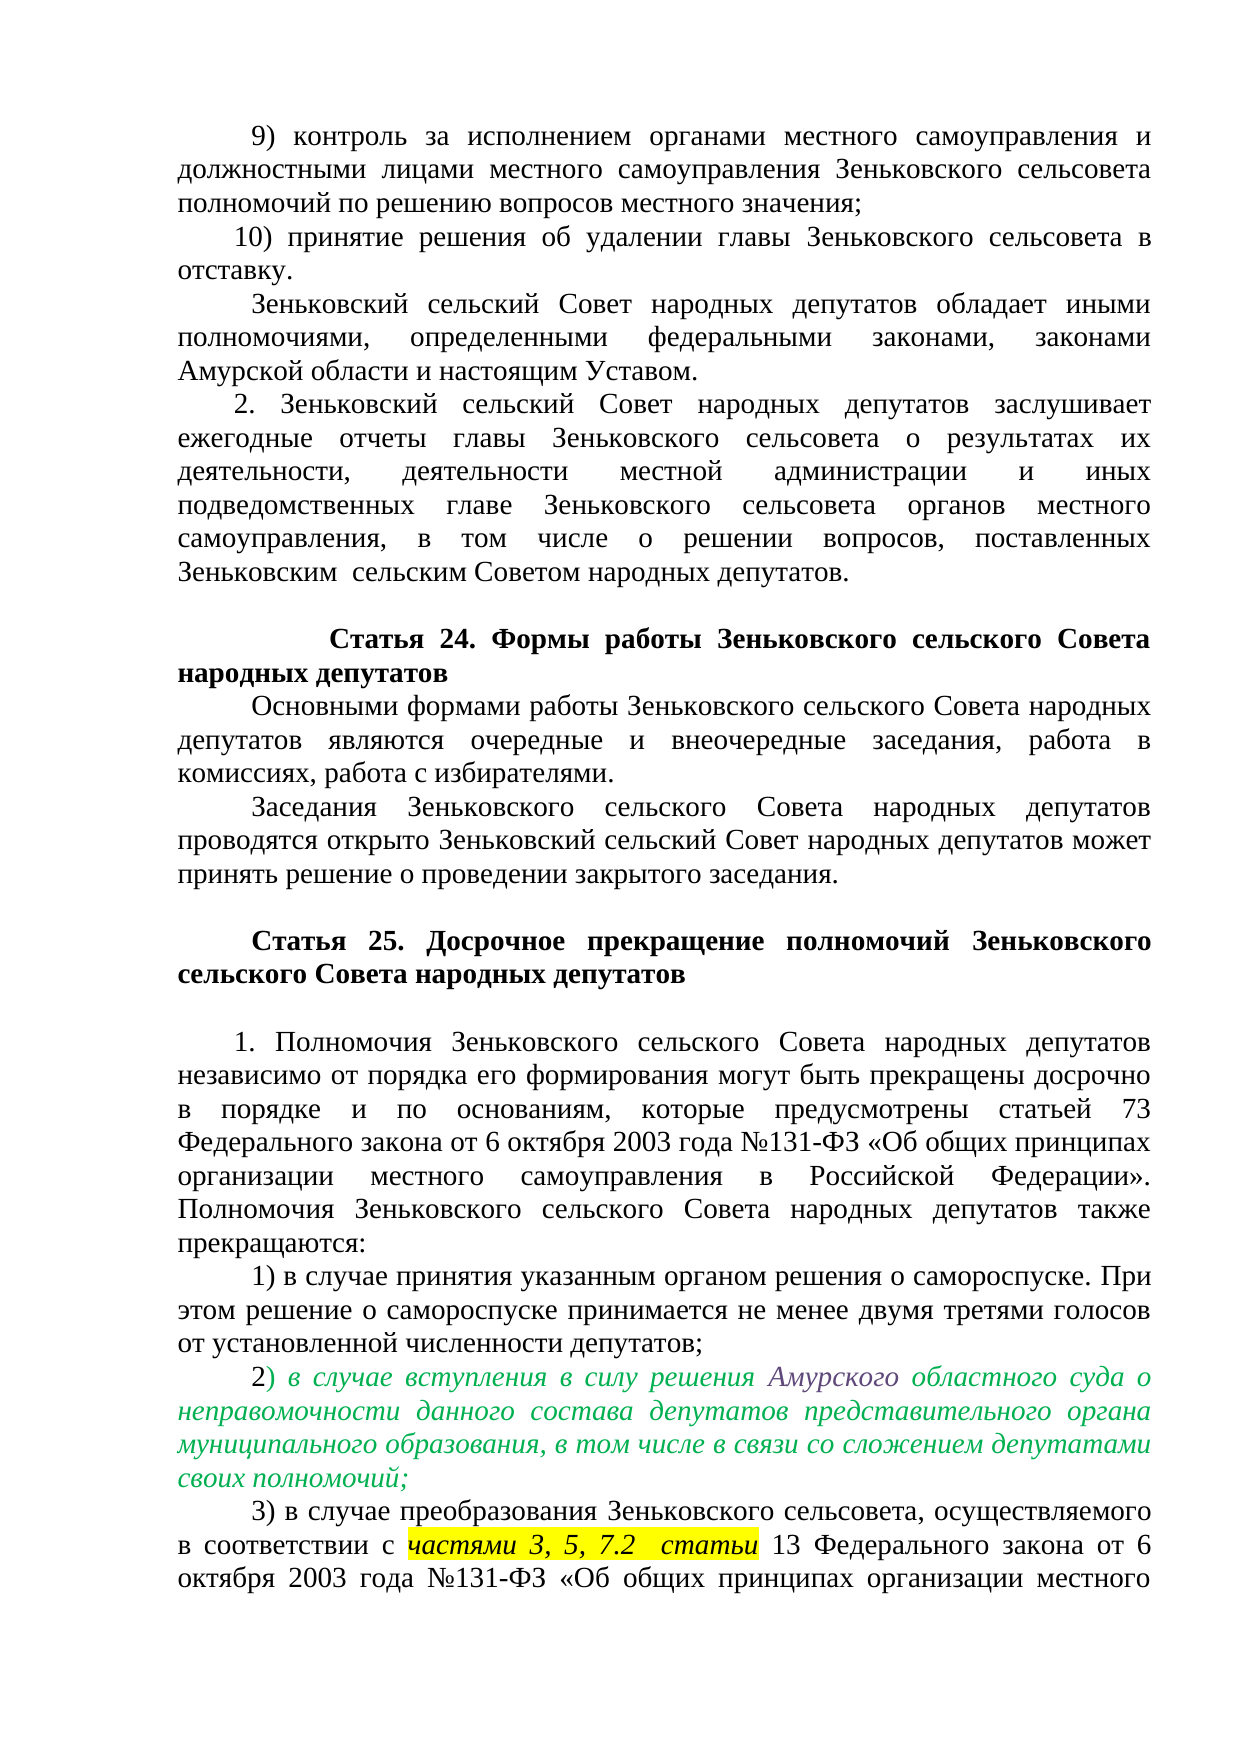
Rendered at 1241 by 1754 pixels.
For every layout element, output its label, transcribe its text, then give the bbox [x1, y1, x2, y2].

text 1. Полномочия Зеньковского сельского Совета народных депутатов независимо от порядка его формирования могут быть прекращены досрочно в порядке и по основаниям, которые предусмотрены статьей 73 Федерального закона от 6 октября 2003 года №131-ФЗ «Об общих принципах организации местного самоуправления в Российской Федерации». Полномочия Зеньковского сельского Совета народных депутатов также прекращаются: [177, 1024, 1152, 1258]
text Статья 25. Досрочное прекращение полномочий Зеньковского сельского Совета народных депутатов [177, 923, 1152, 990]
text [177, 1493, 1152, 1594]
text Зеньковский сельский Совет народных депутатов обладает иными полномочиями, определенными федеральными законами, законами Амурской области и настоящим Уставом. [177, 286, 1152, 386]
text Основными формами работы Зеньковского сельского Совета народных депутатов являются очередные и внеочередные заседания, работа в комиссиях, работа с избирателями. [177, 688, 1152, 789]
text 1) в случае принятия указанным органом решения о самороспуске. При этом решение о самороспуске принимается не менее двумя третями голосов от установленной численности депутатов; [177, 1258, 1152, 1359]
subtitle Статья 24. Формы работы Зеньковского сельского Совета народных депутатов [177, 621, 1152, 688]
text 10) принятие решения об удалении главы Зеньковского сельсовета в отставку. [177, 219, 1152, 286]
text Заседания Зеньковского сельского Совета народных депутатов проводятся открыто Зеньковский сельский Совет народных депутатов может принять решение о проведении закрытого заседания. [177, 789, 1152, 889]
text 9) контроль за исполнением органами местного самоуправления и должностными лицами местного самоуправления Зеньковского сельсовета полномочий по решению вопросов местного значения; [177, 118, 1152, 219]
text 2. Зеньковский сельский Совет народных депутатов заслушивает ежегодные отчеты главы Зеньковского сельсовета о результатах их деятельности, деятельности местной администрации и иных подведомственных главе Зеньковского сельсовета органов местного самоуправления, в том числе о решении вопросов, поставленных Зеньковским сельским Советом народных депутатов. [177, 386, 1152, 588]
text 2) в случае вступления в силу решения Амурского областного суда о неправомочности данного состава депутатов представительного органа муниципального образования, в том числе в связи со сложением депутатами своих полномочий; [177, 1359, 1152, 1493]
